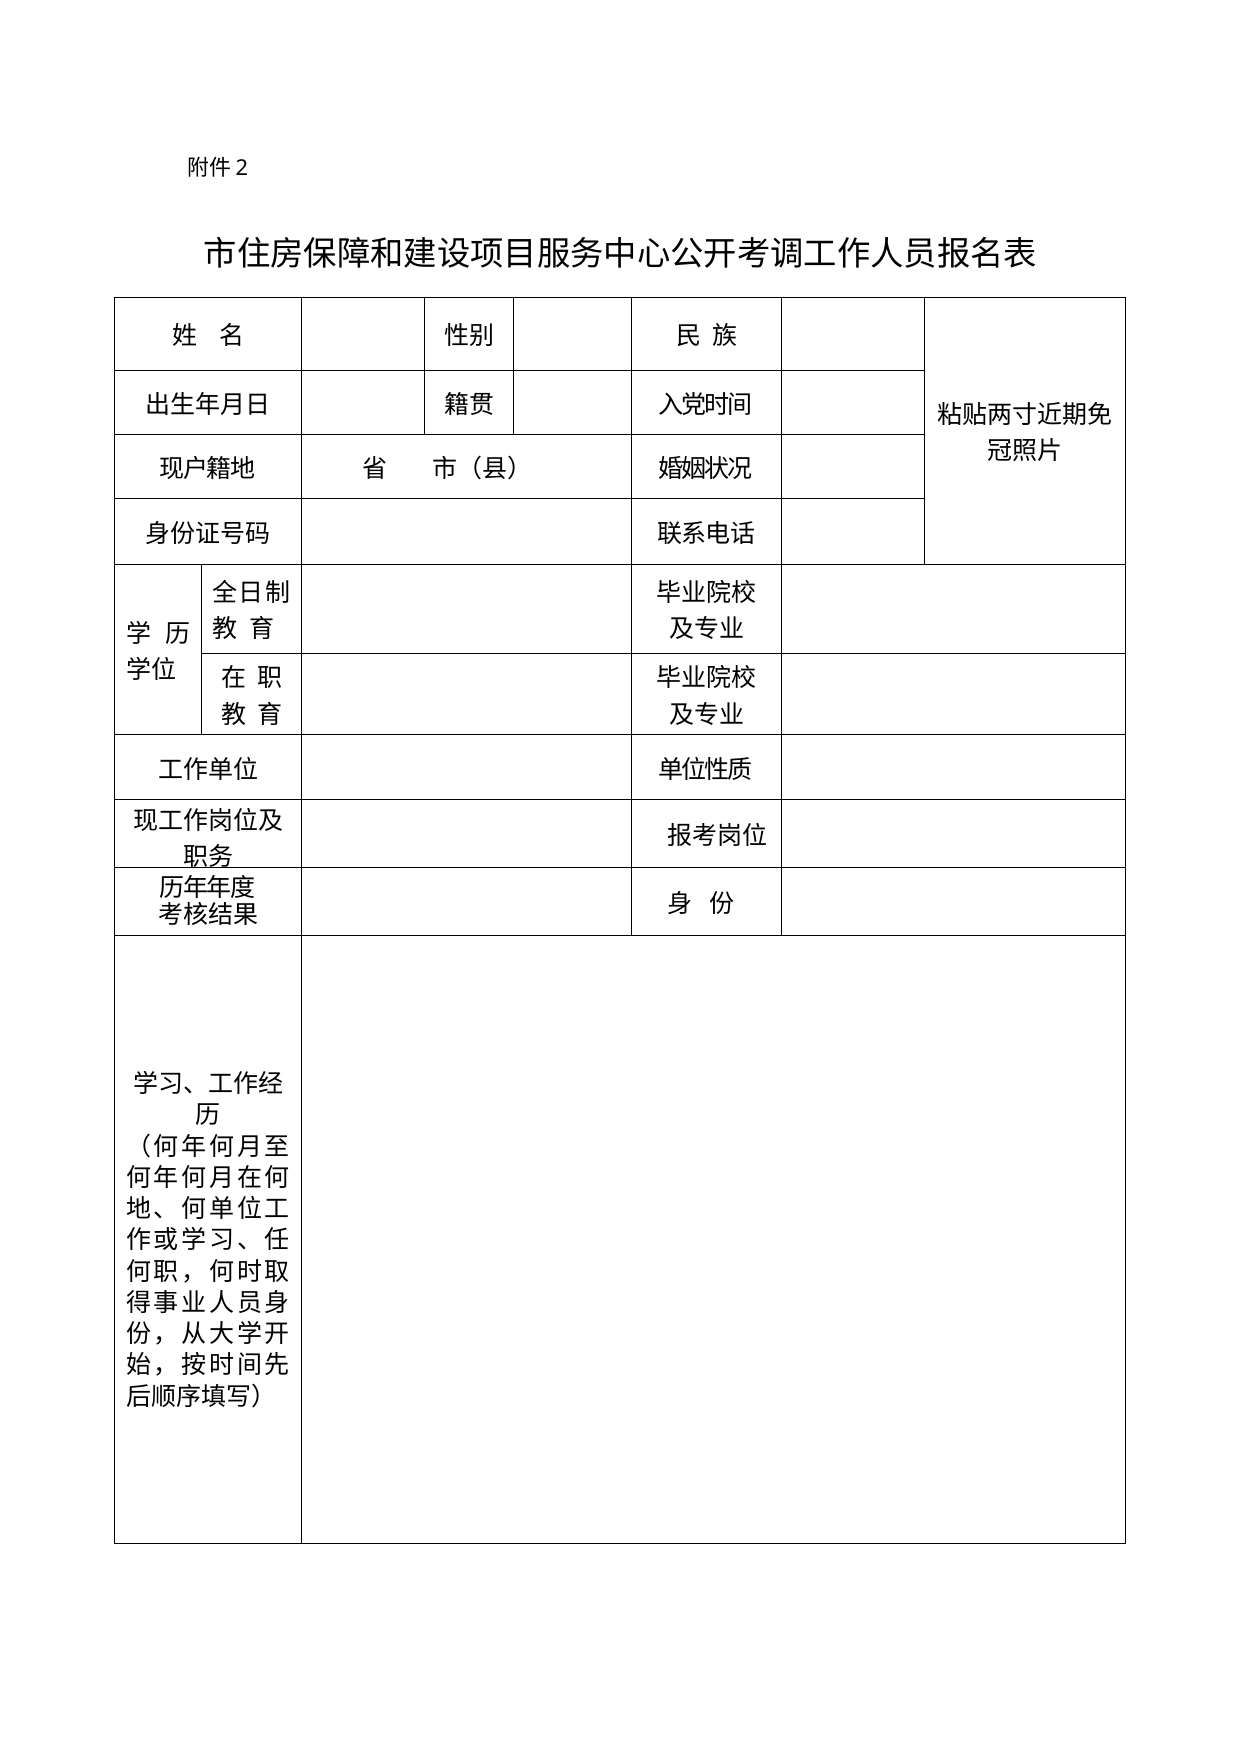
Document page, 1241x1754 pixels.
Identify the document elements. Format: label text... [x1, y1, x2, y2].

table_cell 现户籍地 [115, 435, 301, 498]
table_cell [782, 654, 1125, 734]
table_cell [782, 565, 1125, 653]
table_cell [782, 435, 924, 498]
table_cell 历年年度 考核结果 [115, 868, 301, 934]
table_cell [302, 800, 631, 867]
table_cell [514, 371, 631, 434]
table_cell [782, 499, 924, 563]
text 附件2 [187, 150, 1053, 182]
table_cell 省 市（县） [302, 435, 631, 498]
table_cell 报考岗位 [632, 800, 781, 867]
table_cell 现工作岗位及职务 [115, 800, 301, 867]
table_header [782, 298, 924, 370]
table_cell 学习、工作经历 （何年何月至何年何月在何地、何单位工作或学习、任何职，何时取得事业人员身份，从大学开始，按时间先后顺序填写） [115, 936, 301, 1543]
table_cell 婚姻状况 [632, 435, 781, 498]
table_cell 工作单位 [115, 735, 301, 799]
table_header 性别 [425, 298, 513, 370]
table_cell 入党时间 [632, 371, 781, 434]
table_cell [782, 800, 1125, 867]
table_cell [782, 735, 1125, 799]
table_cell [302, 868, 631, 934]
table_cell 全日制教 育 [202, 565, 301, 653]
table_cell [302, 371, 424, 434]
table_cell 身份证号码 [115, 499, 301, 563]
table_cell 在 职 教 育 [202, 654, 301, 734]
table_cell 联系电话 [632, 499, 781, 563]
table_header [302, 298, 424, 370]
table_header 姓 名 [115, 298, 301, 370]
table_header 民 族 [632, 298, 781, 370]
text 市住房保障和建设项目服务中心公开考调工作人员报名表 [187, 227, 1053, 275]
table_cell 出生年月日 [115, 371, 301, 434]
table_header 粘贴两寸近期免冠照片 [925, 298, 1125, 563]
table_cell 毕业院校 及专业 [632, 565, 781, 653]
table_cell 身 份 [632, 868, 781, 934]
table_cell [302, 565, 631, 653]
table_cell 学历学位 [115, 565, 201, 734]
table_cell 籍贯 [425, 371, 513, 434]
table_header [514, 298, 631, 370]
table_cell 毕业院校 及专业 [632, 654, 781, 734]
table_cell [302, 654, 631, 734]
table_cell [302, 735, 631, 799]
table_cell [302, 499, 631, 563]
table_cell [782, 371, 924, 434]
table_cell [302, 936, 1125, 1543]
table_cell [782, 868, 1125, 934]
table_cell 单位性质 [632, 735, 781, 799]
